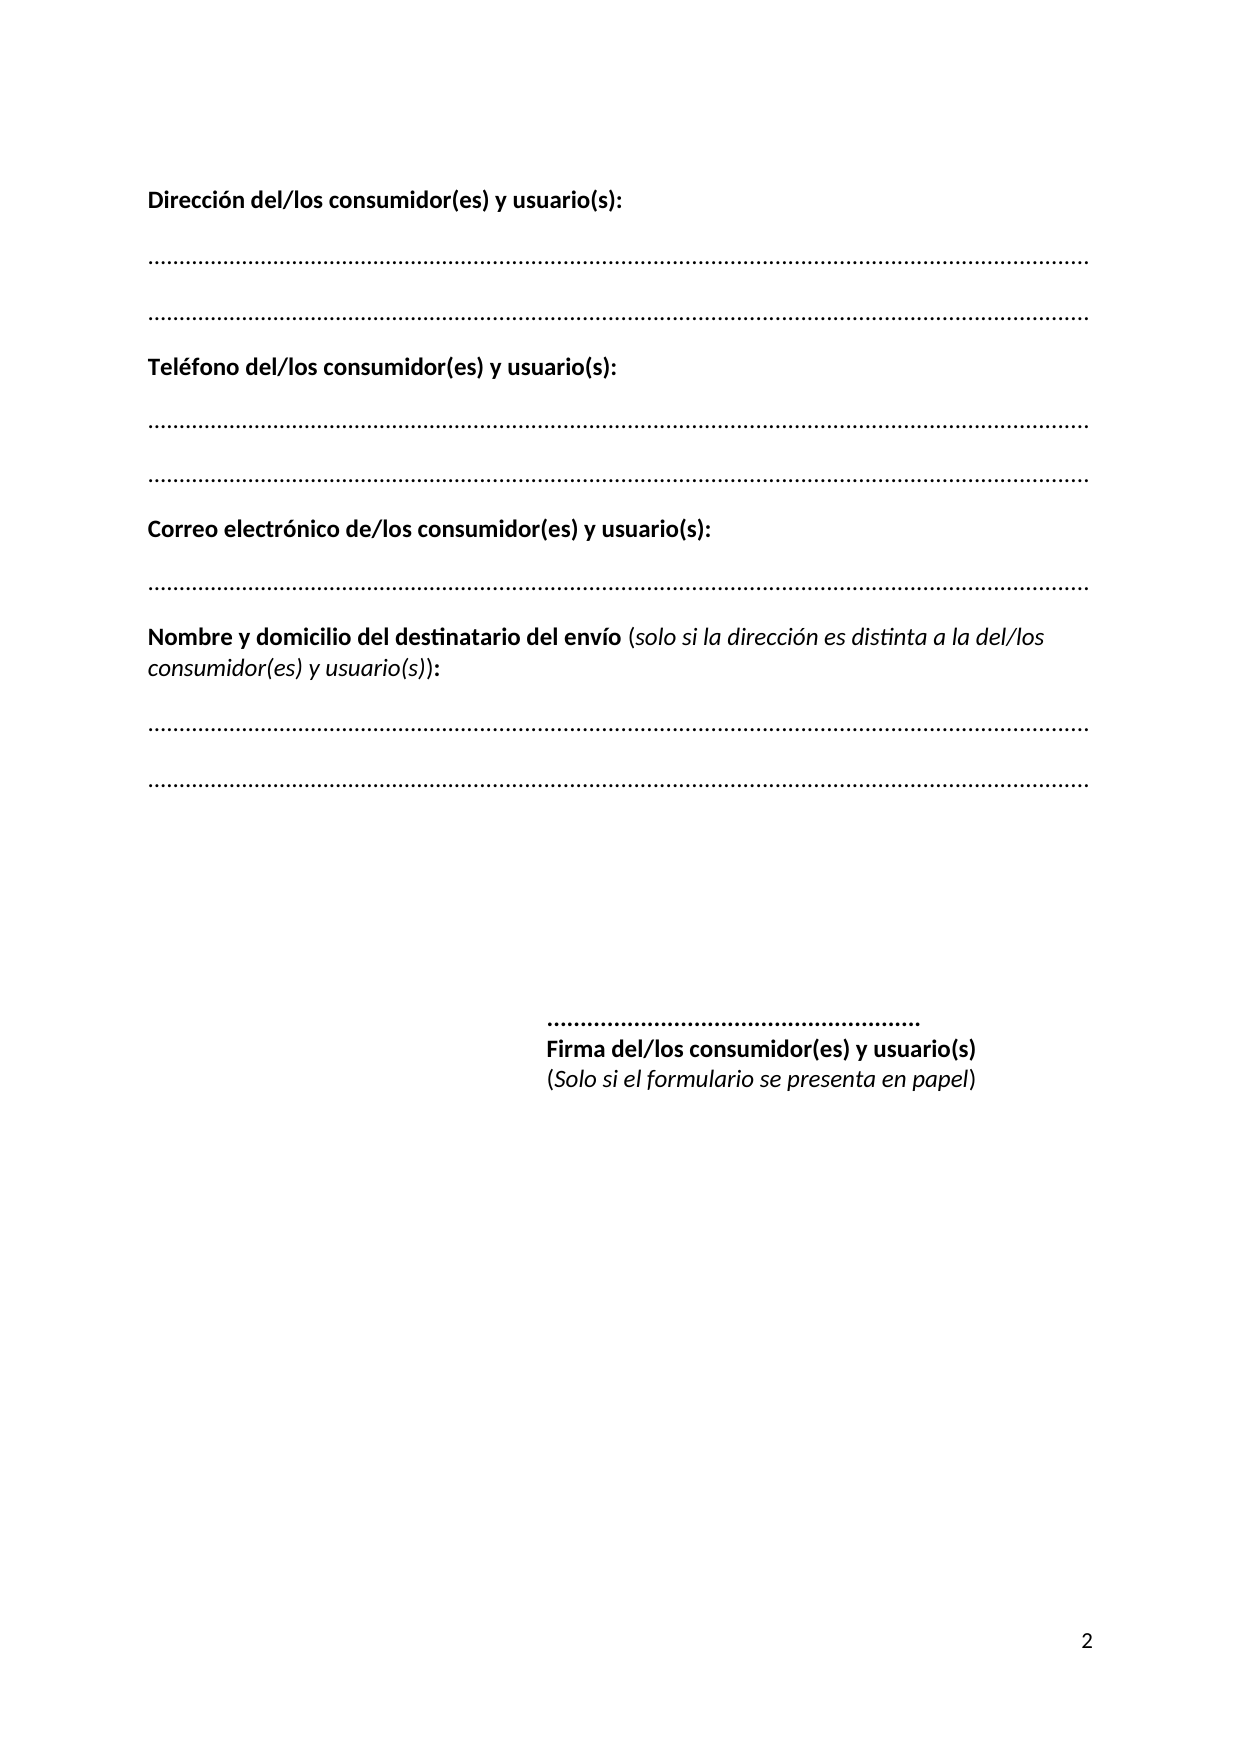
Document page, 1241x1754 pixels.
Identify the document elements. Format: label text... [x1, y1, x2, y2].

subtitle Teléfono del/los consumidor(es) y usuario(s): [148, 351, 1092, 382]
text Firma del/los consumidor(es) y usuario(s) [546, 1033, 1092, 1063]
subtitle ........................................................ [546, 1002, 1092, 1033]
text (Solo si el formulario se presenta en papel) [546, 1063, 1092, 1094]
text Nombre y domicilio del destinatario del envío (solo si la dirección es distinta a la del/los consumidor(es) y usuario(s)): [148, 621, 1092, 682]
subtitle Correo electrónico de/los consumidor(es) y usuario(s): [148, 513, 1092, 543]
subtitle Dirección del/los consumidor(es) y usuario(s): [148, 184, 1092, 215]
